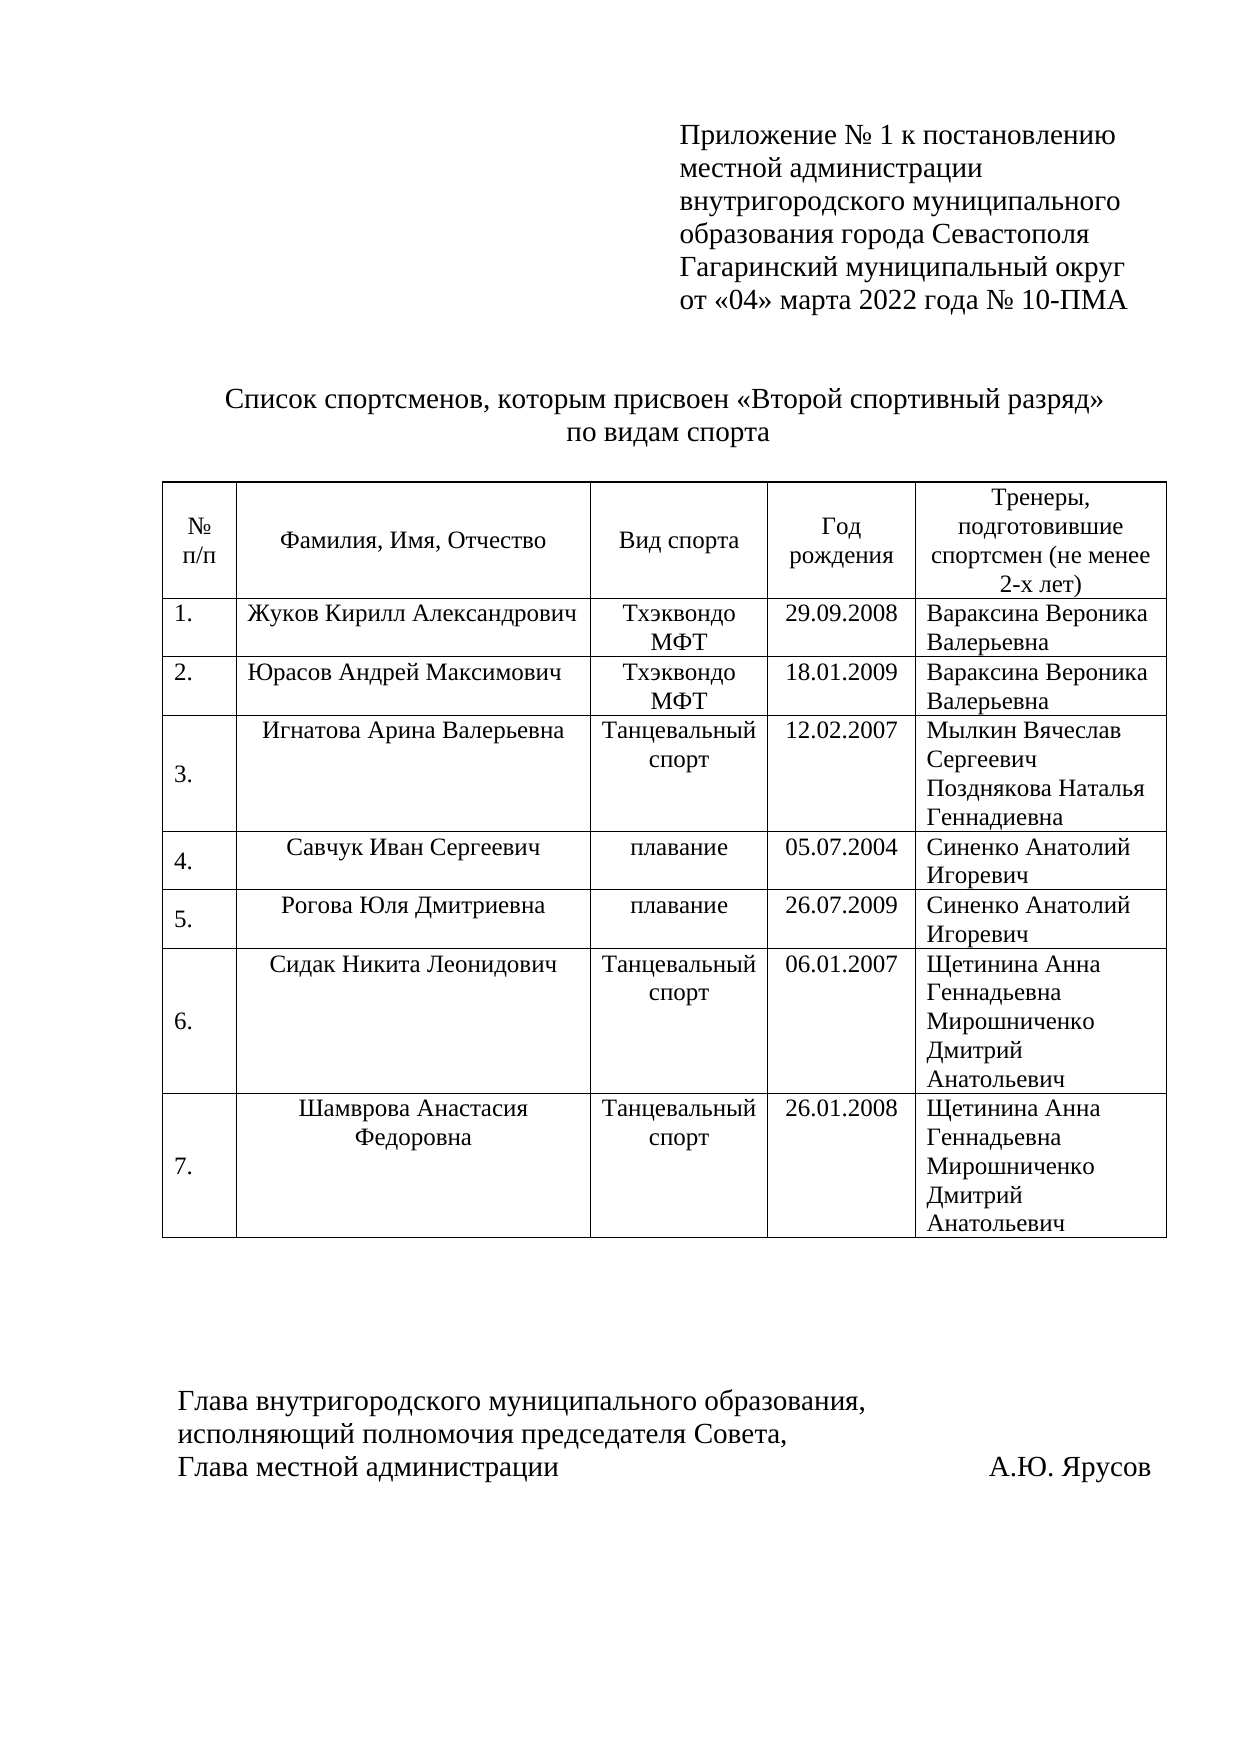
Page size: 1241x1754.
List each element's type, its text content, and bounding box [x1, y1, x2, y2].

table_cell Игнатова Арина Валерьевна [237, 716, 590, 831]
table_cell 1. [163, 599, 236, 656]
text по видам спорта [177, 415, 1152, 448]
text внутригородского муниципального [177, 184, 1152, 217]
text Глава внутригородского муниципального образования, [177, 1384, 1152, 1417]
text Список спортсменов, которым присвоен «Второй спортивный разряд» [177, 382, 1152, 415]
table_cell Вараксина Вероника Валерьевна [916, 599, 1166, 656]
table_cell 29.09.2008 [768, 599, 915, 656]
text Гагаринский муниципальный округ [177, 250, 1152, 283]
text от «04» марта 2022 года № 10-ПМА [177, 283, 1152, 316]
table_cell Щетинина Анна Геннадьевна Мирошниченко Дмитрий Анатольевич [916, 1094, 1166, 1237]
table_cell Танцевальный спорт [591, 716, 767, 831]
table_header Фамилия, Имя, Отчество [237, 483, 590, 597]
table_cell Тхэквондо МФТ [591, 657, 767, 714]
table_cell плавание [591, 890, 767, 948]
table_cell 7. [163, 1094, 236, 1237]
text Глава местной администрации А.Ю. Ярусов [177, 1450, 1152, 1483]
table_cell 2. [163, 657, 236, 714]
table_cell 26.01.2008 [768, 1094, 915, 1237]
table_cell 26.07.2009 [768, 890, 915, 948]
table_header Тренеры, подготовившие спортсмен (не менее 2-х лет) [916, 483, 1166, 597]
table_cell 3. [163, 716, 236, 831]
table_cell Синенко Анатолий Игоревич [916, 890, 1166, 948]
table_cell Мылкин Вячеслав Сергеевич Позднякова Наталья Геннадиевна [916, 716, 1166, 831]
text местной администрации [177, 151, 1152, 184]
text Приложение № 1 к постановлению [177, 118, 1152, 151]
table_header Год рождения [768, 483, 915, 597]
table_cell 06.01.2007 [768, 949, 915, 1092]
table_cell Вараксина Вероника Валерьевна [916, 657, 1166, 714]
table_cell Савчук Иван Сергеевич [237, 832, 590, 889]
table_cell Жуков Кирилл Александрович [237, 599, 590, 656]
table_cell 6. [163, 949, 236, 1092]
table_cell Сидак Никита Леонидович [237, 949, 590, 1092]
table_cell Танцевальный спорт [591, 1094, 767, 1237]
table_cell Щетинина Анна Геннадьевна Мирошниченко Дмитрий Анатольевич [916, 949, 1166, 1092]
table_cell Танцевальный спорт [591, 949, 767, 1092]
table_header Вид спорта [591, 483, 767, 597]
table_cell Шамврова Анастасия Федоровна [237, 1094, 590, 1237]
table_header № п/п [163, 483, 236, 597]
table_cell 4. [163, 832, 236, 889]
table_cell 05.07.2004 [768, 832, 915, 889]
table_cell 12.02.2007 [768, 716, 915, 831]
text исполняющий полномочия председателя Совета, [177, 1417, 1152, 1450]
table_cell 5. [163, 890, 236, 948]
table_cell 18.01.2009 [768, 657, 915, 714]
text образования города Севастополя [177, 217, 1152, 250]
table_cell Юрасов Андрей Максимович [237, 657, 590, 714]
table_cell Тхэквондо МФТ [591, 599, 767, 656]
table_cell Рогова Юля Дмитриевна [237, 890, 590, 948]
table_cell Синенко Анатолий Игоревич [916, 832, 1166, 889]
table_cell плавание [591, 832, 767, 889]
